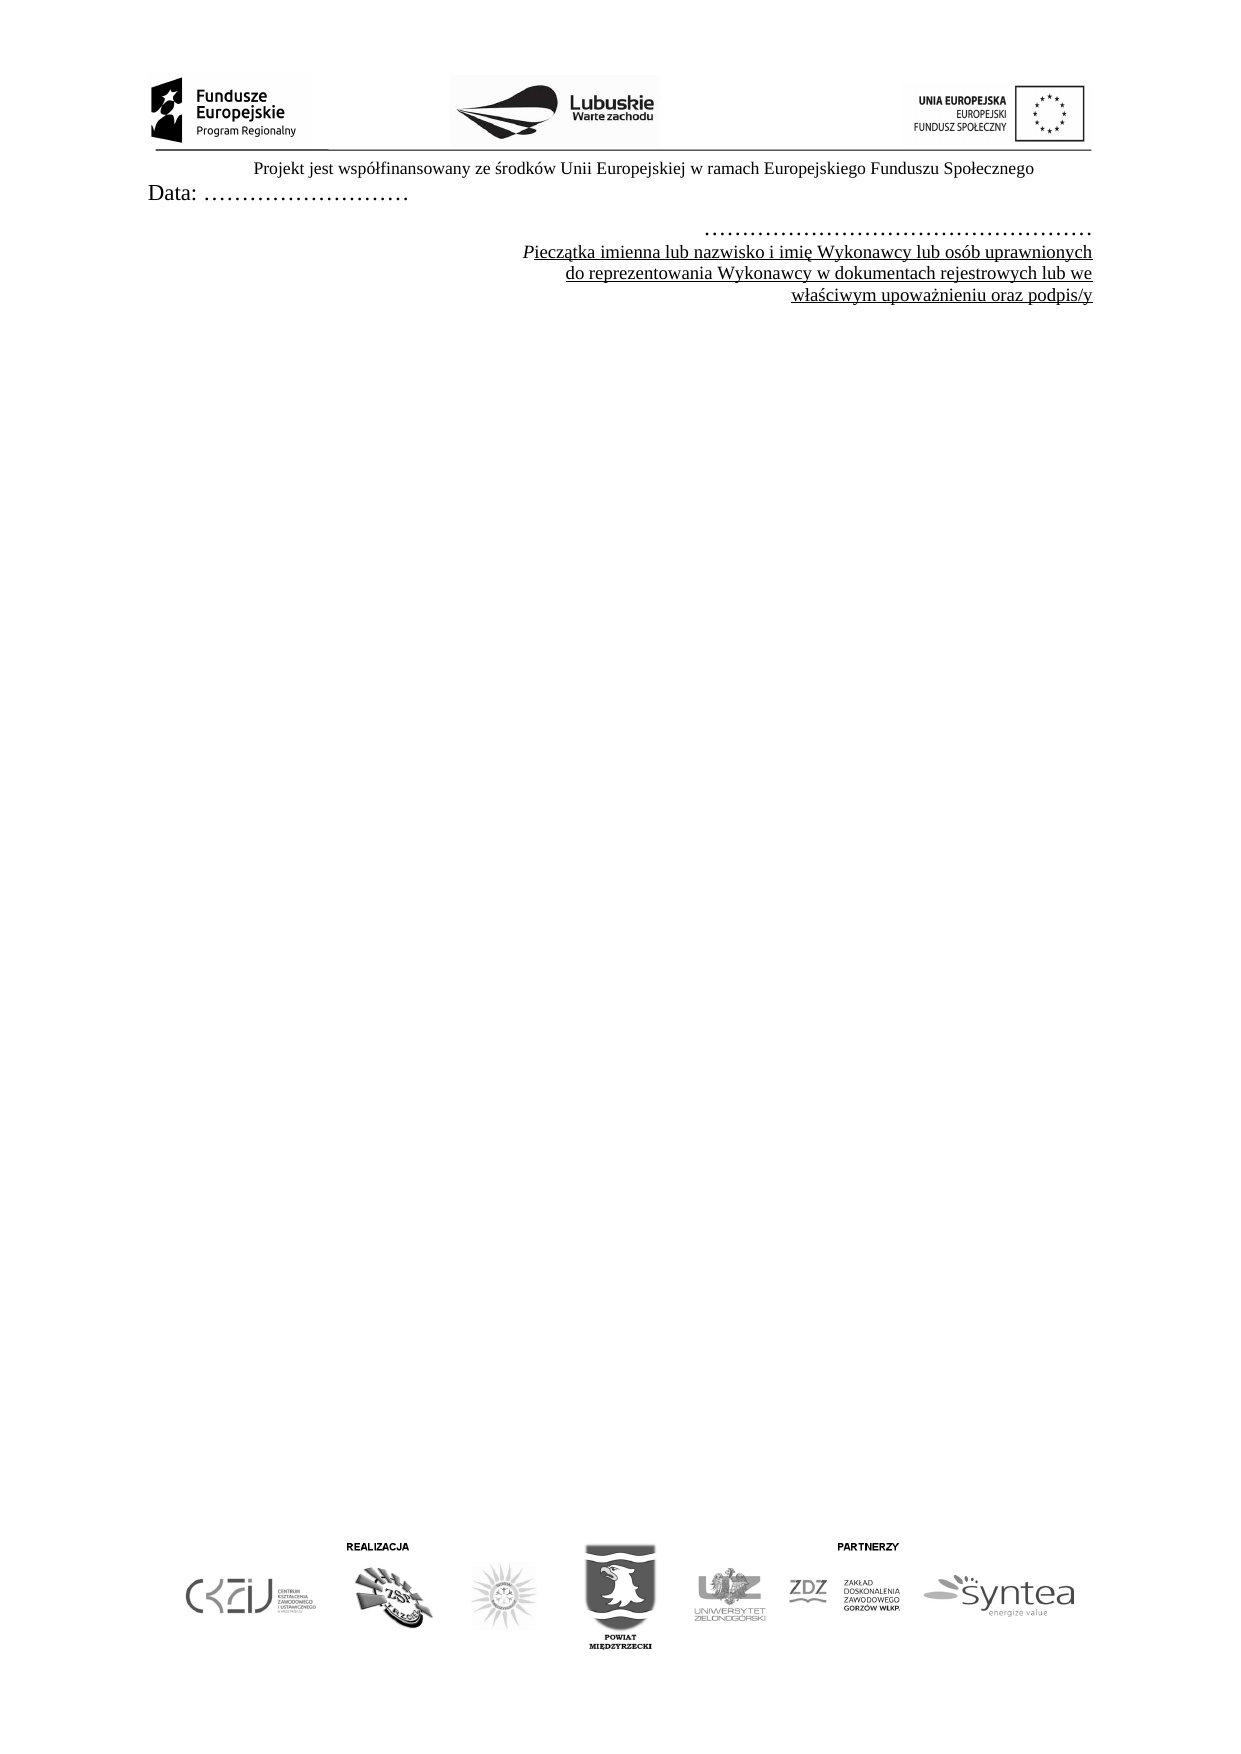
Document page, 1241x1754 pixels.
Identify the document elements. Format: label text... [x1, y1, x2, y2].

text Data: ……………………… [148, 170, 1093, 205]
text …………………………………………… [148, 205, 1093, 241]
picture [147, 73, 311, 146]
picture [900, 83, 1093, 146]
picture [450, 75, 660, 146]
text Pieczątka imienna lub nazwisko i imię Wykonawcy lub osób uprawnionych do reprezentowania Wykonawcy w dokumentach rejestrowych lub we właściwym upoważnieniu oraz podpis/y [517, 241, 1093, 305]
